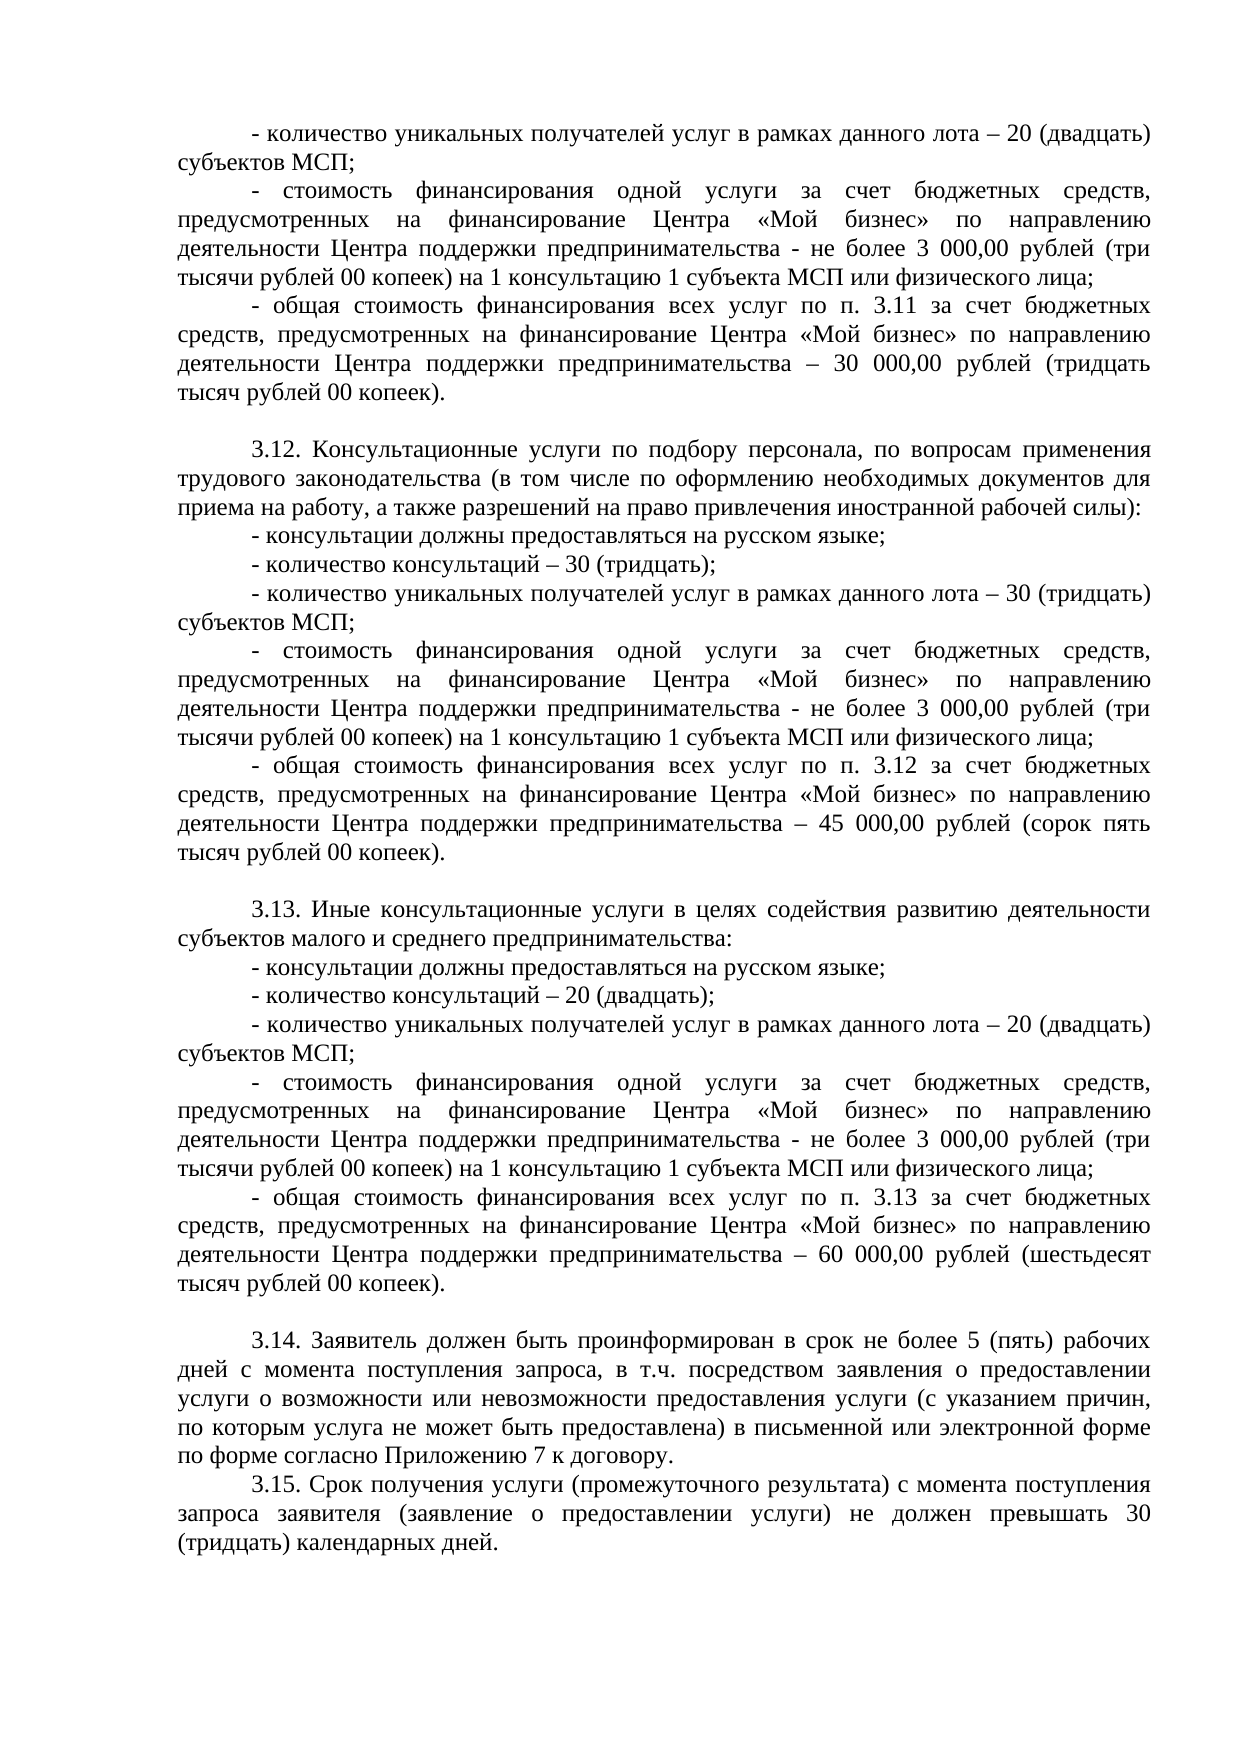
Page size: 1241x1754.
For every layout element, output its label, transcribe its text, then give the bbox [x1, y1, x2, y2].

text 3.12. Консультационные услуги по подбору персонала, по вопросам применения трудового законодательства (в том числе по оформлению необходимых документов для приема на работу, а также разрешений на право привлечения иностранной рабочей силы): [177, 434, 1152, 521]
text - количество уникальных получателей услуг в рамках данного лота – 20 (двадцать) субъектов МСП; [177, 1009, 1152, 1067]
text - количество консультаций – 20 (двадцать); [177, 981, 1152, 1009]
text - общая стоимость финансирования всех услуг по п. 3.11 за счет бюджетных средств, предусмотренных на финансирование Центра «Мой бизнес» по направлению деятельности Центра поддержки предпринимательства – 30 000,00 рублей (тридцать тысяч рублей 00 копеек). [177, 291, 1152, 406]
text - количество консультаций – 30 (тридцать); [177, 549, 1152, 578]
text - количество уникальных получателей услуг в рамках данного лота – 30 (тридцать) субъектов МСП; [177, 578, 1152, 636]
text 3.13. Иные консультационные услуги в целях содействия развитию деятельности субъектов малого и среднего предпринимательства: [177, 894, 1152, 952]
text - консультации должны предоставляться на русском языке; [177, 952, 1152, 981]
text 3.15. Срок получения услуги (промежуточного результата) с момента поступления запроса заявителя (заявление о предоставлении услуги) не должен превышать 30 (тридцать) календарных дней. [177, 1469, 1152, 1556]
text - общая стоимость финансирования всех услуг по п. 3.12 за счет бюджетных средств, предусмотренных на финансирование Центра «Мой бизнес» по направлению деятельности Центра поддержки предпринимательства – 45 000,00 рублей (сорок пять тысяч рублей 00 копеек). [177, 751, 1152, 866]
text - общая стоимость финансирования всех услуг по п. 3.13 за счет бюджетных средств, предусмотренных на финансирование Центра «Мой бизнес» по направлению деятельности Центра поддержки предпринимательства – 60 000,00 рублей (шестьдесят тысяч рублей 00 копеек). [177, 1182, 1152, 1297]
text - консультации должны предоставляться на русском языке; [177, 521, 1152, 549]
text 3.14. Заявитель должен быть проинформирован в срок не более 5 (пять) рабочих дней с момента поступления запроса, в т.ч. посредством заявления о предоставлении услуги о возможности или невозможности предоставления услуги (с указанием причин, по которым услуга не может быть предоставлена) в письменной или электронной форме по форме согласно Приложению 7 к договору. [177, 1326, 1152, 1469]
text - количество уникальных получателей услуг в рамках данного лота – 20 (двадцать) субъектов МСП; [177, 118, 1152, 176]
